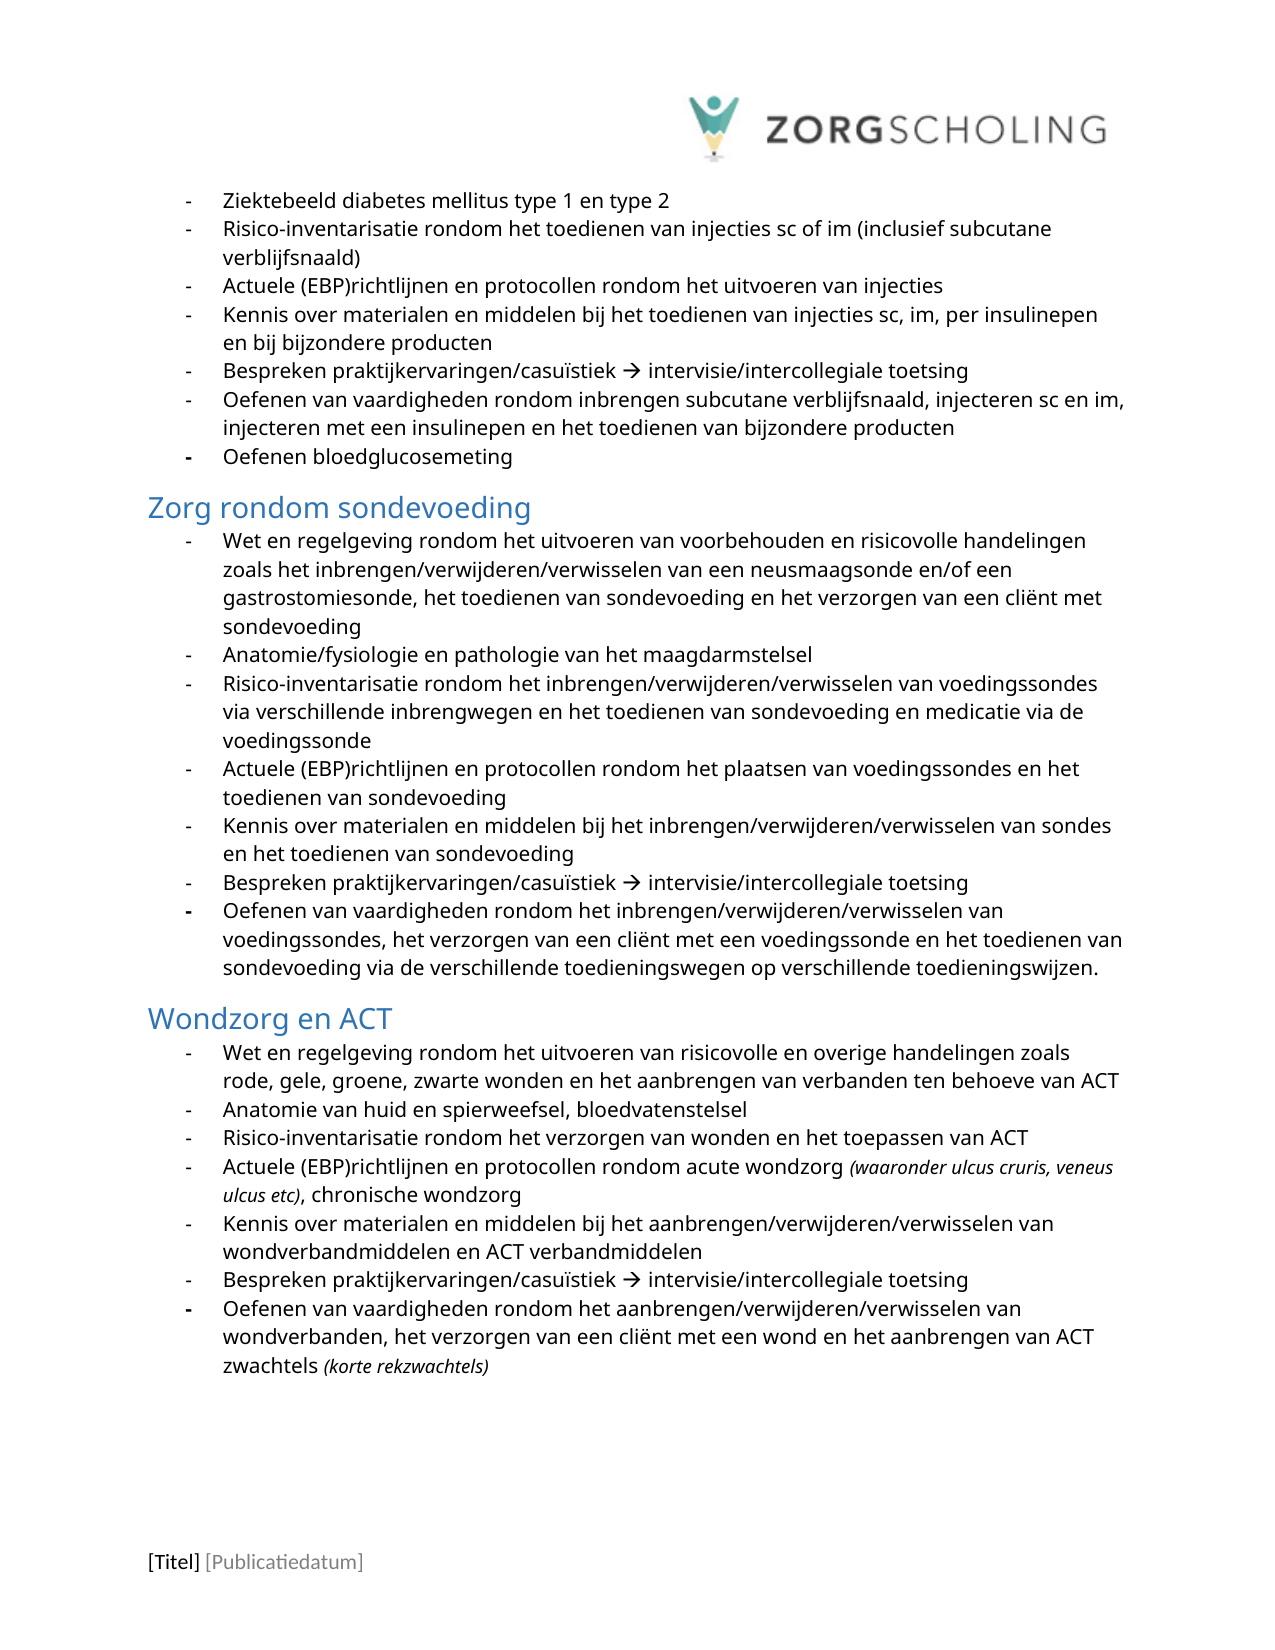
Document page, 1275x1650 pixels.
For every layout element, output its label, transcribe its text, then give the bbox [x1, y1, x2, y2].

list Ziektebeeld diabetes mellitus type 1 en type 2 [185, 186, 1127, 214]
list Anatomie van huid en spierweefsel, bloedvatenstelsel [185, 1095, 1127, 1123]
picture [676, 75, 1128, 186]
list Kennis over materialen en middelen bij het toedienen van injecties sc, im, per insulinepen en bij bijzondere producten [185, 300, 1127, 357]
list Kennis over materialen en middelen bij het inbrengen/verwijderen/verwisselen van sondes en het toedienen van sondevoeding [185, 811, 1127, 868]
list Wet en regelgeving rondom het uitvoeren van risicovolle en overige handelingen zoals rode, gele, groene, zwarte wonden en het aanbrengen van verbanden ten behoeve van ACT [185, 1038, 1127, 1095]
list Risico-inventarisatie rondom het toedienen van injecties sc of im (inclusief subcutane verblijfsnaald) [185, 214, 1127, 271]
list Bespreken praktijkervaringen/casuïstiek intervisie/intercollegiale toetsing [185, 357, 1127, 385]
list Kennis over materialen en middelen bij het aanbrengen/verwijderen/verwisselen van wondverbandmiddelen en ACT verbandmiddelen [185, 1209, 1127, 1266]
list Bespreken praktijkervaringen/casuïstiek intervisie/intercollegiale toetsing [185, 868, 1127, 896]
subtitle Wondzorg en ACT [148, 998, 1127, 1038]
subtitle Zorg rondom sondevoeding [148, 487, 1127, 527]
list Risico-inventarisatie rondom het inbrengen/verwijderen/verwisselen van voedingssondes via verschillende inbrengwegen en het toedienen van sondevoeding en medicatie via de voedingssonde [185, 669, 1127, 754]
list Anatomie/fysiologie en pathologie van het maagdarmstelsel [185, 640, 1127, 669]
list Oefenen van vaardigheden rondom inbrengen subcutane verblijfsnaald, injecteren sc en im, injecteren met een insulinepen en het toedienen van bijzondere producten [185, 385, 1127, 442]
list Actuele (EBP)richtlijnen en protocollen rondom het plaatsen van voedingssondes en het toedienen van sondevoeding [185, 754, 1127, 811]
list Oefenen van vaardigheden rondom het inbrengen/verwijderen/verwisselen van voedingssondes, het verzorgen van een cliënt met een voedingssonde en het toedienen van sondevoeding via de verschillende toedieningswegen op verschillende toedieningswijzen. [185, 896, 1127, 982]
list Actuele (EBP)richtlijnen en protocollen rondom het uitvoeren van injecties [185, 271, 1127, 300]
list Wet en regelgeving rondom het uitvoeren van voorbehouden en risicovolle handelingen zoals het inbrengen/verwijderen/verwisselen van een neusmaagsonde en/of een gastrostomiesonde, het toedienen van sondevoeding en het verzorgen van een cliënt met sondevoeding [185, 527, 1127, 640]
list Actuele (EBP)richtlijnen en protocollen rondom acute wondzorg (waaronder ulcus cruris, veneus ulcus etc), chronische wondzorg [185, 1152, 1127, 1209]
list Oefenen van vaardigheden rondom het aanbrengen/verwijderen/verwisselen van wondverbanden, het verzorgen van een cliënt met een wond en het aanbrengen van ACT zwachtels (korte rekzwachtels) [185, 1294, 1127, 1379]
list Bespreken praktijkervaringen/casuïstiek intervisie/intercollegiale toetsing [185, 1266, 1127, 1294]
list Risico-inventarisatie rondom het verzorgen van wonden en het toepassen van ACT [185, 1123, 1127, 1152]
list Oefenen bloedglucosemeting [185, 442, 1127, 470]
